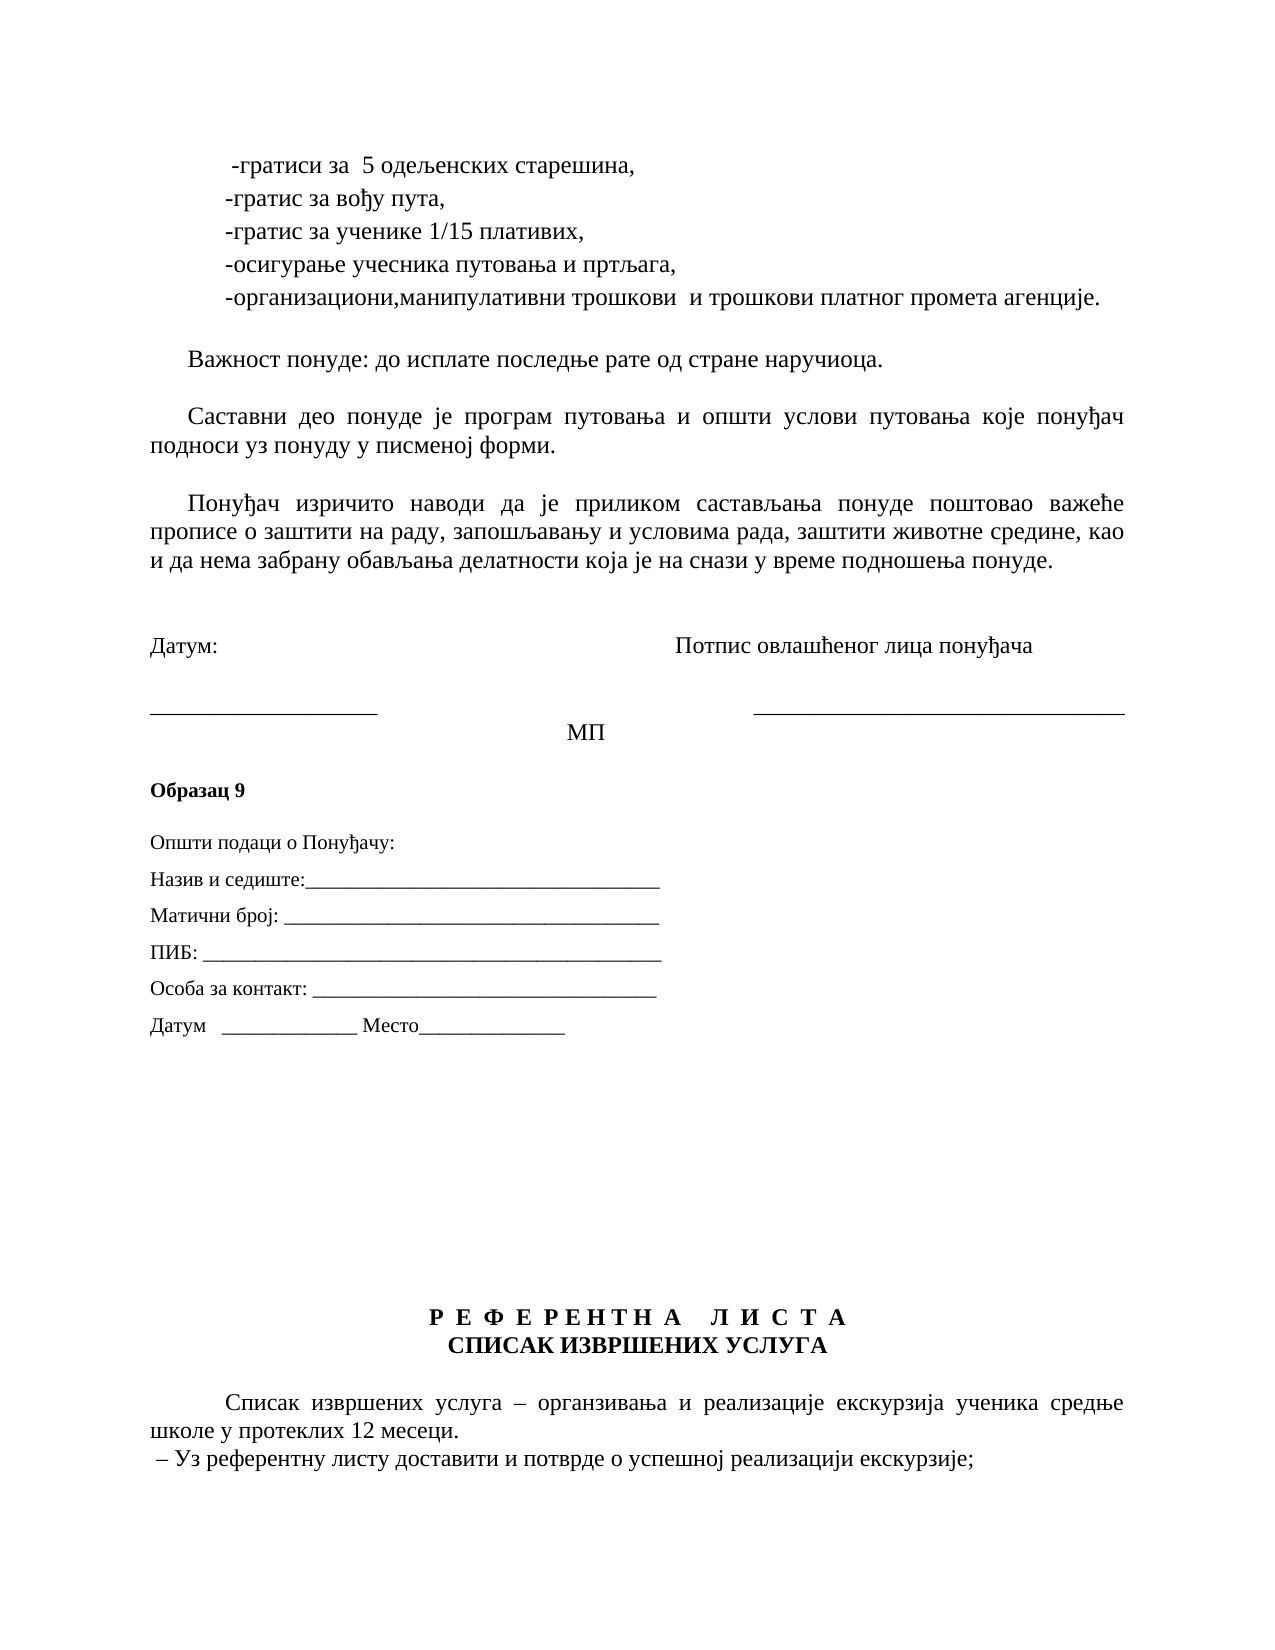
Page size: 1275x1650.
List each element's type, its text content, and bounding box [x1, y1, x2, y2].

text Саставни део понуде је програм путовања и општи услови путовања које понуђач подноси уз понуду у писменој форми. [150, 401, 1125, 459]
text Назив и седиште:__________________________________ [150, 867, 1125, 891]
text -организациони,манипулативни трошкови и трошкови платног промета агенције. [225, 282, 1125, 311]
text ___________________ _______________________________ МП [150, 691, 1125, 746]
text Важност понуде: до исплате последње рате од стране наручиоца. [187, 344, 1125, 373]
text Образац 9 [150, 774, 1125, 802]
text -гратиси за 5 одељенских старешина, [225, 150, 1125, 179]
text -осигурање учесника путовања и пртљага, [225, 249, 1125, 278]
text СПИСАК ИЗВРШЕНИХ УСЛУГА [150, 1331, 1125, 1359]
text ПИБ: ____________________________________________ [150, 940, 1125, 964]
text Понуђач изричито наводи да је приликом састављања понуде поштовао важеће прописе о заштити на раду, запошљавању и условима рада, заштити животне средине, као и да нема забрану обављања делатности која је на снази у време подношења понуде. [150, 488, 1125, 574]
text Матични број: ____________________________________ [150, 903, 1125, 927]
text Списак извршених услуга – органзивања и реализације екскурзија ученика средње школе у протеклих 12 месеци. [150, 1387, 1125, 1443]
text -гратис за вођу пута, [225, 183, 1125, 212]
text Датум: Потпис овлашћеног лица понуђача [150, 631, 1125, 659]
text Особа за контакт: _________________________________ [150, 976, 1125, 1000]
text – Уз референтну листу доставити и потврде о успешној реализацији екскурзије; [150, 1443, 1125, 1471]
text -гратис за ученике 1/15 плативих, [225, 216, 1125, 245]
text Датум _____________ Место______________ [150, 1013, 1125, 1037]
text Општи подаци о Понуђачу: [150, 830, 1125, 854]
text Р Е Ф Е Р E Н Т Н А Л И С Т А [150, 1303, 1125, 1331]
